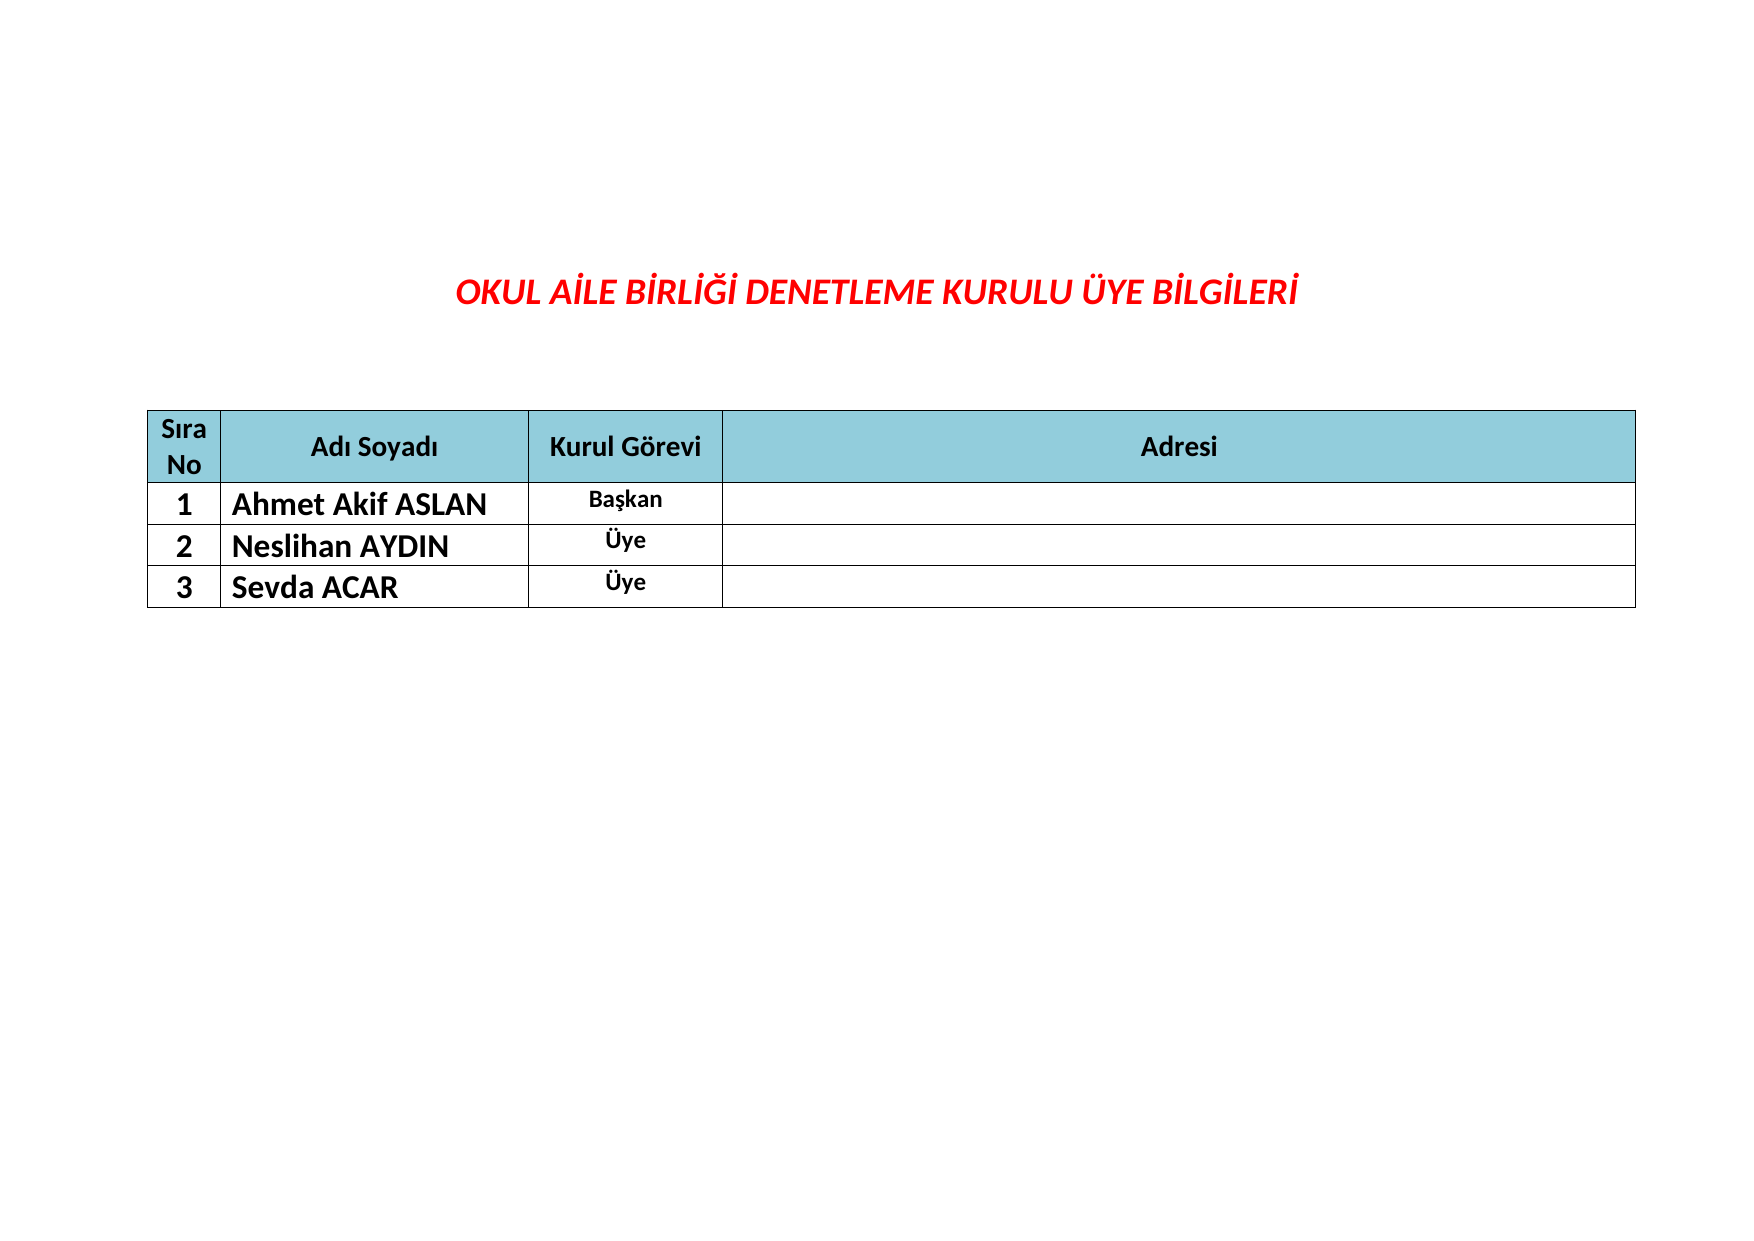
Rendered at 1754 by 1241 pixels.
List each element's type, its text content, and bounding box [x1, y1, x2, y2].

table_cell 3 [148, 566, 220, 607]
table_cell [723, 566, 1635, 607]
text OKUL AİLE BİRLİĞİ DENETLEME KURULU ÜYE BİLGİLERİ [148, 268, 1606, 314]
table_cell [723, 525, 1635, 565]
table_header Kurul Görevi [529, 411, 722, 482]
table_header Adresi [723, 411, 1635, 482]
table_cell Sevda ACAR [221, 566, 528, 607]
table_cell Ahmet Akif ASLAN [221, 483, 528, 523]
table_cell Neslihan AYDIN [221, 525, 528, 565]
table_cell [723, 483, 1635, 523]
table_cell 2 [148, 525, 220, 565]
table_cell 1 [148, 483, 220, 523]
table_header Adı Soyadı [221, 411, 528, 482]
table_cell Üye [529, 566, 722, 607]
table_header Sıra No [148, 411, 220, 482]
table_cell Başkan [529, 483, 722, 523]
table_cell Üye [529, 525, 722, 565]
